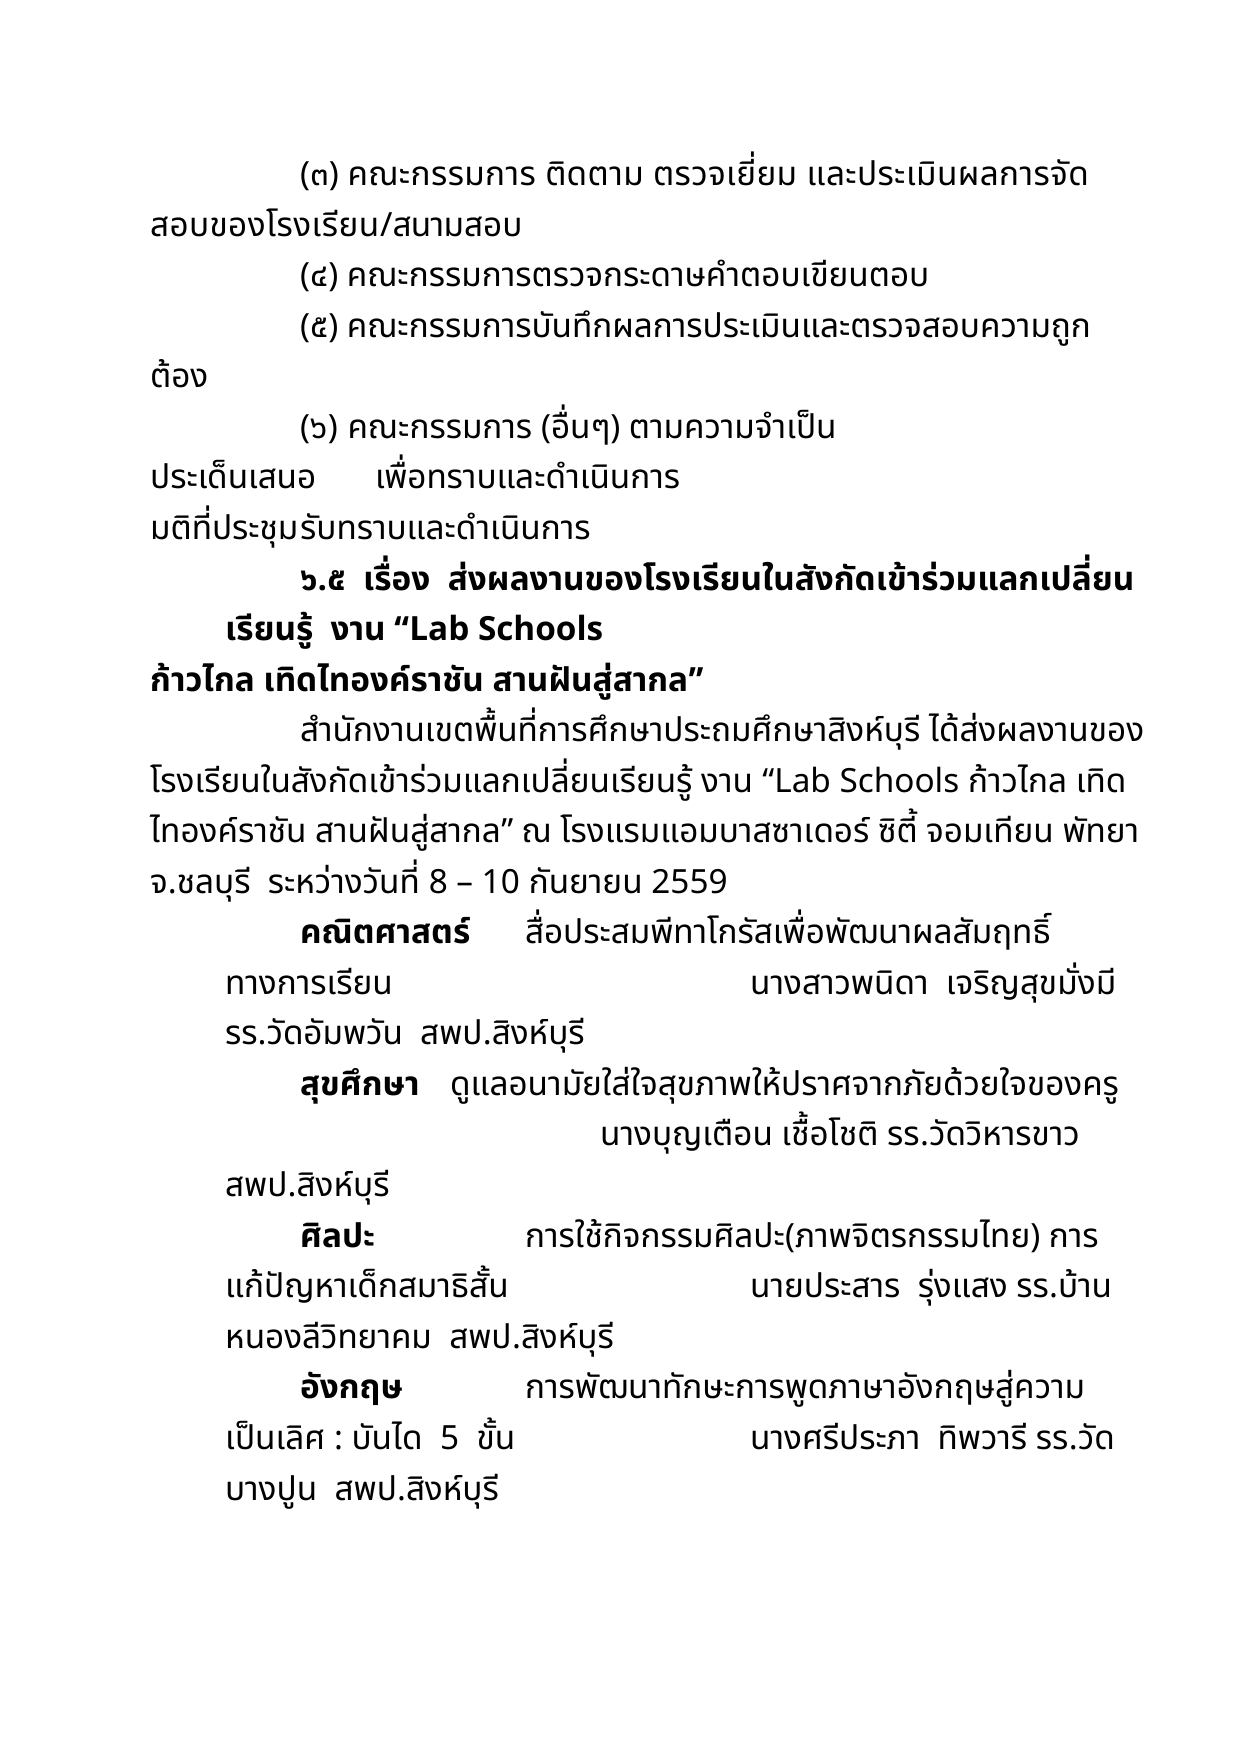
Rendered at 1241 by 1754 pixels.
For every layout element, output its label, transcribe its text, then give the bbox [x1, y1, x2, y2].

text (๔) คณะกรรมการตรวจกระดาษคำตอบเขียนตอบ [150, 251, 1122, 302]
text มติที่ประชุม รับทราบและดำเนินการ [150, 504, 1122, 554]
text (๕) คณะกรรมการบันทึกผลการประเมินและตรวจสอบความถูกต้อง [150, 302, 1122, 403]
text ๖.๕ เรื่อง ส่งผลงานของโรงเรียนในสังกัดเข้าร่วมแลกเปลี่ยนเรียนรู้ งาน “Lab Schools [225, 554, 1156, 656]
text (๖) คณะกรรมการ (อื่นๆ) ตามความจำเป็น [150, 403, 1122, 453]
text อังกฤษ การพัฒนาทักษะการพูดภาษาอังกฤษสู่ความเป็นเลิศ : บันได 5 ขั้น นางศรีประภา ทิพวารี รร.วัดบางปูน สพป.สิงห์บุรี [225, 1363, 1122, 1515]
text ก้าวไกล เทิดไทองค์ราชัน สานฝันสู่สากล” [150, 656, 1156, 706]
text คณิตศาสตร์ สื่อประสมพีทาโกรัสเพื่อพัฒนาผลสัมฤทธิ์ทางการเรียน นางสาวพนิดา เจริญสุขมั่งมี รร.วัดอัมพวัน สพป.สิงห์บุรี [225, 908, 1122, 1060]
text ศิลปะ การใช้กิจกรรมศิลปะ(ภาพจิตรกรรมไทย) การแก้ปัญหาเด็กสมาธิสั้น นายประสาร รุ่งแสง รร.บ้านหนองลีวิทยาคม สพป.สิงห์บุรี [225, 1211, 1122, 1363]
title ประเด็นเสนอ เพื่อทราบและดำเนินการ [150, 453, 1122, 504]
text สุขศึกษา ดูแลอนามัยใส่ใจสุขภาพให้ปราศจากภัยด้วยใจของครู นางบุญเตือน เชื้อโชติ รร.วัดวิหารขาว สพป.สิงห์บุรี [225, 1060, 1122, 1211]
text สำนักงานเขตพื้นที่การศึกษาประถมศึกษาสิงห์บุรี ได้ส่งผลงานของโรงเรียนในสังกัดเข้าร่วมแลกเปลี่ยนเรียนรู้ งาน “Lab Schools ก้าวไกล เทิดไทองค์ราชัน สานฝันสู่สากล” ณ โรงแรมแอมบาสซาเดอร์ ซิตี้ จอมเทียน พัทยา จ.ชลบุรี ระหว่างวันที่ 8 – 10 กันยายน 2559 [150, 706, 1156, 908]
text (๓) คณะกรรมการ ติดตาม ตรวจเยี่ยม และประเมินผลการจัดสอบของโรงเรียน/สนามสอบ [150, 150, 1122, 251]
